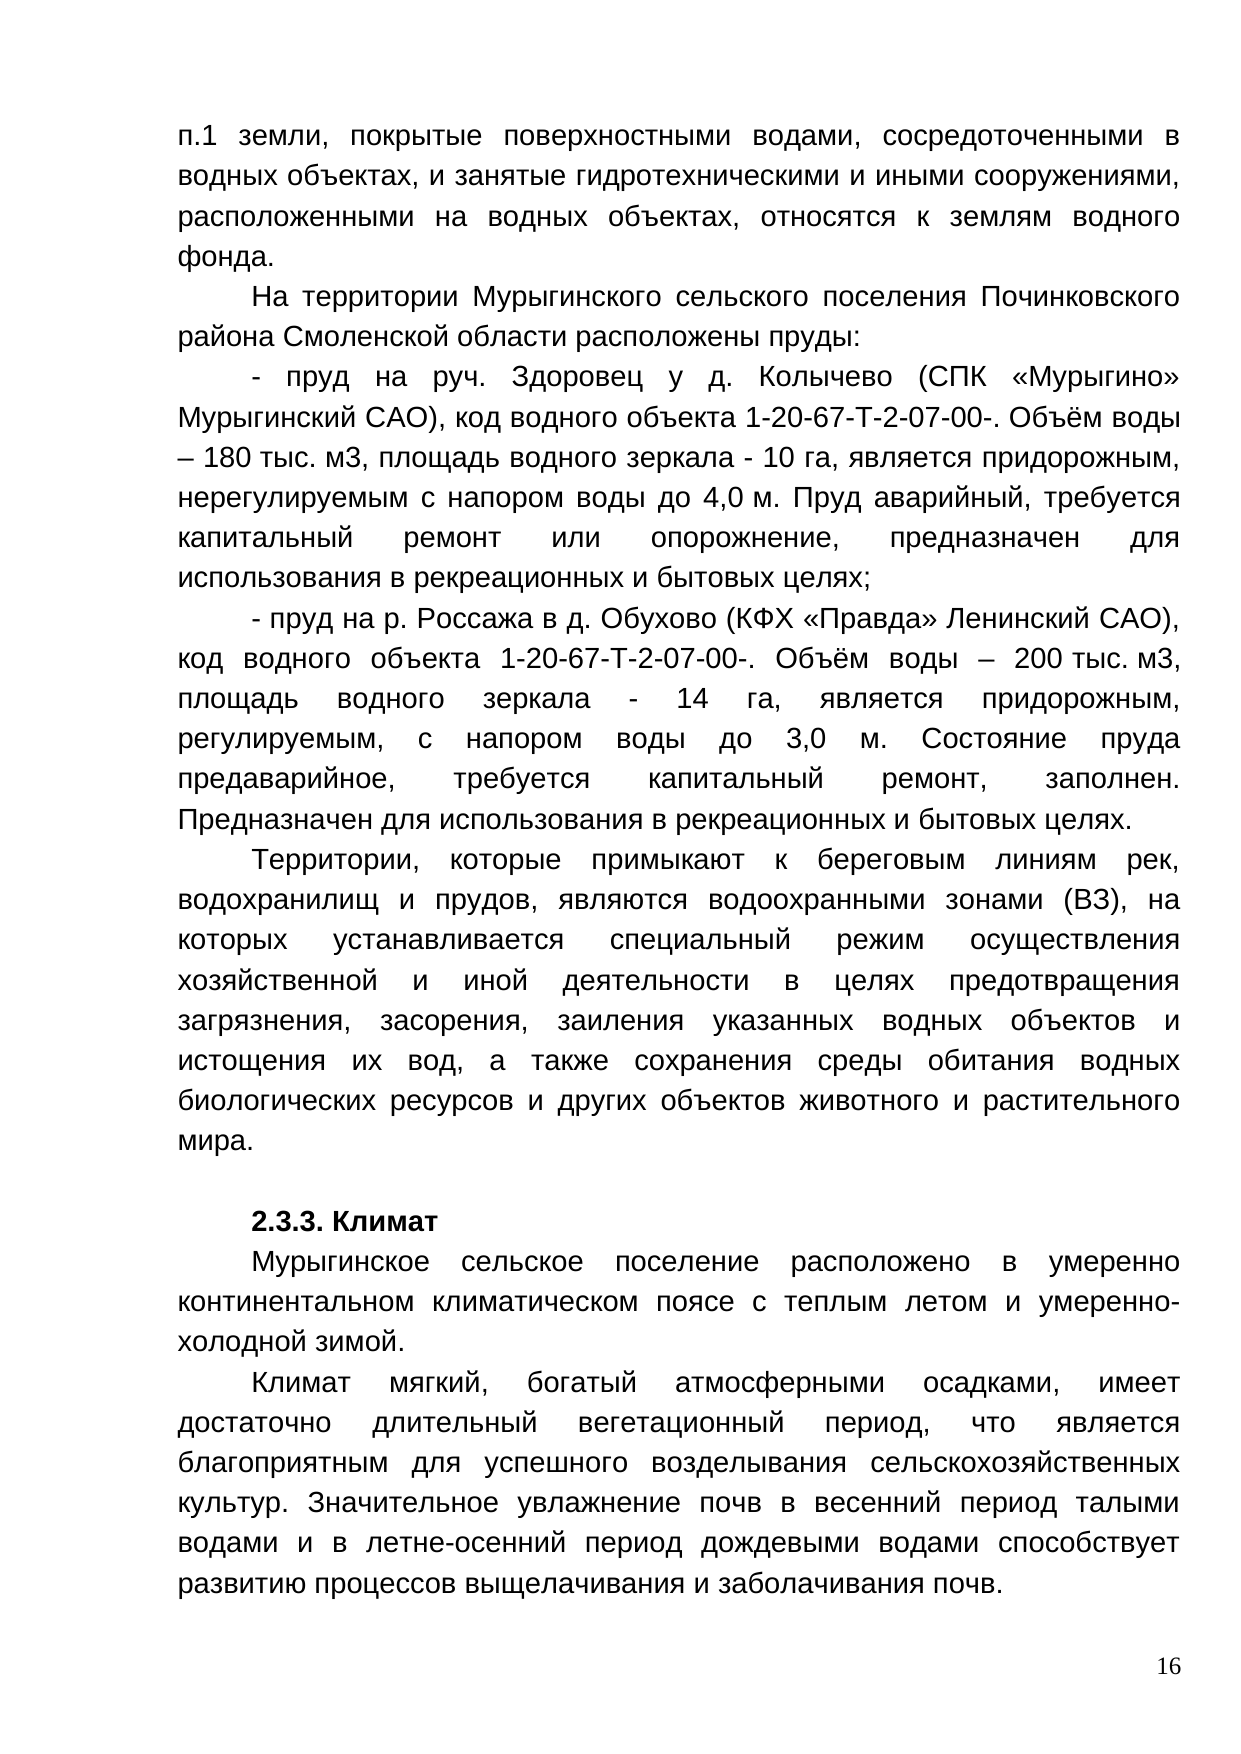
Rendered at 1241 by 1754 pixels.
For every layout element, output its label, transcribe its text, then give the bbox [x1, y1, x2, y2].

text На территории Мурыгинского сельского поселения Починковского района Смоленской области расположены пруды: [177, 279, 1181, 353]
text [177, 118, 1181, 272]
text - пруд на руч. Здоровец у д. Колычево (СПК «Мурыгино» Мурыгинский САО), код водного объекта 1-20-67-Т-2-07-00-. Объём воды – 180 тыс. м3, площадь водного зеркала - 10 га, является придорожным, нерегулируемым с напором воды до 4,0 м. Пруд аварийный, требуется капитальный ремонт или опорожнение, предназначен для использования в рекреационных и бытовых целях; [177, 359, 1181, 594]
text Территории, которые примыкают к береговым линиям рек, водохранилищ и прудов, являются водоохранными зонами (ВЗ), на которых устанавливается специальный режим осуществления хозяйственной и иной деятельности в целях предотвращения загрязнения, засорения, заиления указанных водных объектов и истощения их вод, а также сохранения среды обитания водных биологических ресурсов и других объектов животного и растительного мира. [177, 842, 1181, 1157]
text Климат мягкий, богатый атмосферными осадками, имеет достаточно длительный вегетационный период, что является благоприятным для успешного возделывания сельскохозяйственных культур. Значительное увлажнение почв в весенний период талыми водами и в летне-осенний период дождевыми водами способствует развитию процессов выщелачивания и заболачивания почв. [177, 1364, 1181, 1599]
text - пруд на р. Россажа в д. Обухово (КФХ «Правда» Ленинский САО), код водного объекта 1-20-67-Т-2-07-00-. Объём воды – 200 тыс. м3, площадь водного зеркала - 14 га, является придорожным, регулируемым, с напором воды до 3,0 м. Состояние пруда предаварийное, требуется капитальный ремонт, заполнен. Предназначен для использования в рекреационных и бытовых целях. [177, 601, 1181, 835]
text 2.3.3. Климат [177, 1204, 1181, 1237]
text Мурыгинское сельское поселение расположено в умеренно континентальном климатическом поясе с теплым летом и умеренно-холодной зимой. [177, 1244, 1181, 1358]
